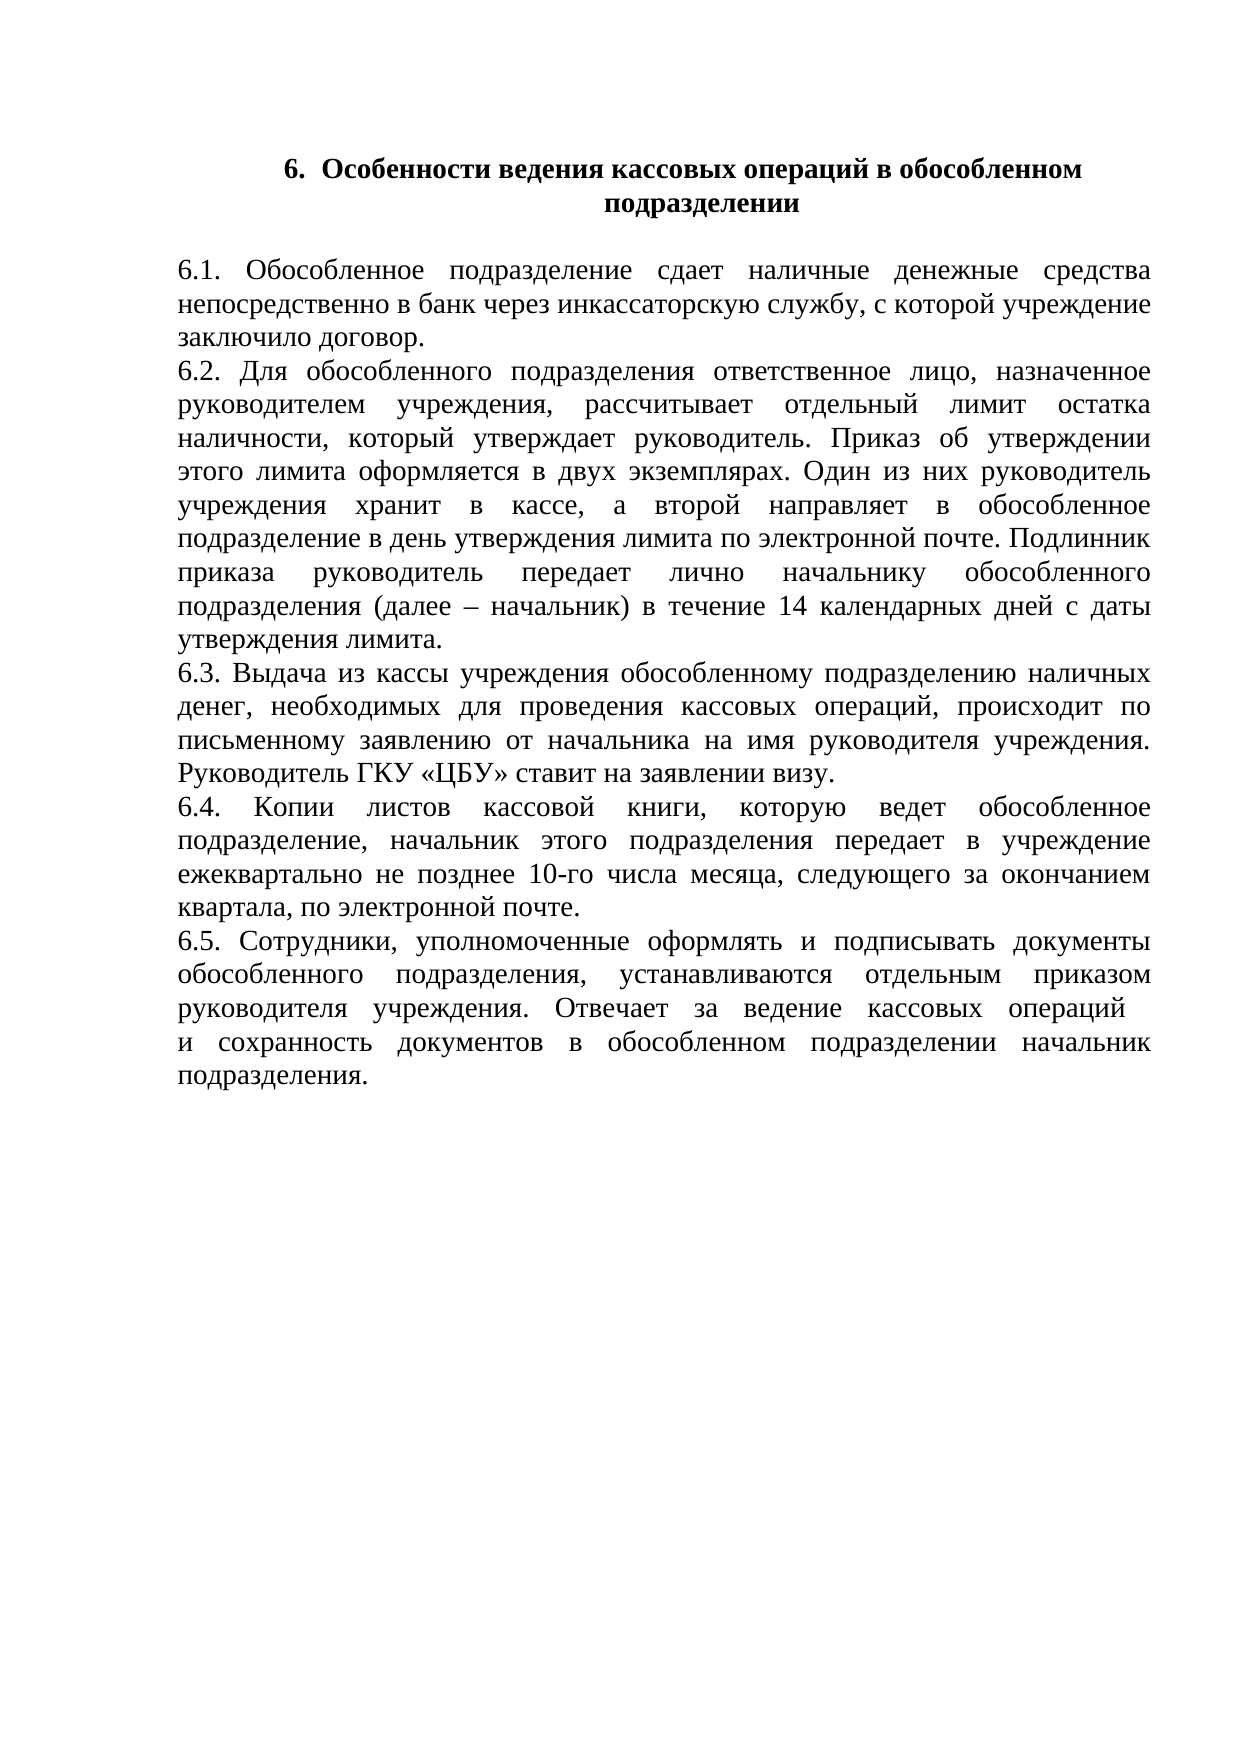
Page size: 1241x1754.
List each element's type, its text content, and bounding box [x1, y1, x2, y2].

text 6.4. Копии листов кассовой книги, которую ведет обособленное подразделение, начальник этого подразделения передает в учреждение ежеквартально не позднее 10-го числа месяца, следующего за окончанием квартала, по электронной почте. [177, 789, 1152, 923]
text 6.2. Для обособленного подразделения ответственное лицо, назначенное руководителем учреждения, рассчитывает отдельный лимит остатка наличности, который утверждает руководитель. Приказ об утверждении этого лимита оформляется в двух экземплярах. Один из них руководитель учреждения хранит в кассе, а второй направляет в обособленное подразделение в день утверждения лимита по электронной почте. Подлинник приказа руководитель передает лично начальнику обособленного подразделения (далее – начальник) в течение 14 календарных дней с даты утверждения лимита. [177, 353, 1152, 655]
text 6.5. Сотрудники, уполномоченные оформлять и подписывать документы обособленного подразделения, устанавливаются отдельным приказом руководителя учреждения. Отвечает за ведение кассовых операций и сохранность документов в обособленном подразделении начальник подразделения. [177, 923, 1152, 1091]
list Особенности ведения кассовых операций в обособленном подразделении [215, 152, 1152, 219]
text 6.1. Обособленное подразделение сдает наличные денежные средства непосредственно в банк через инкассаторскую службу, с которой учреждение заключило договор. [177, 252, 1152, 353]
text 6.3. Выдача из кассы учреждения обособленному подразделению наличных денег, необходимых для проведения кассовых операций, происходит по письменному заявлению от начальника на имя руководителя учреждения. Руководитель ГКУ «ЦБУ» ставит на заявлении визу. [177, 655, 1152, 789]
